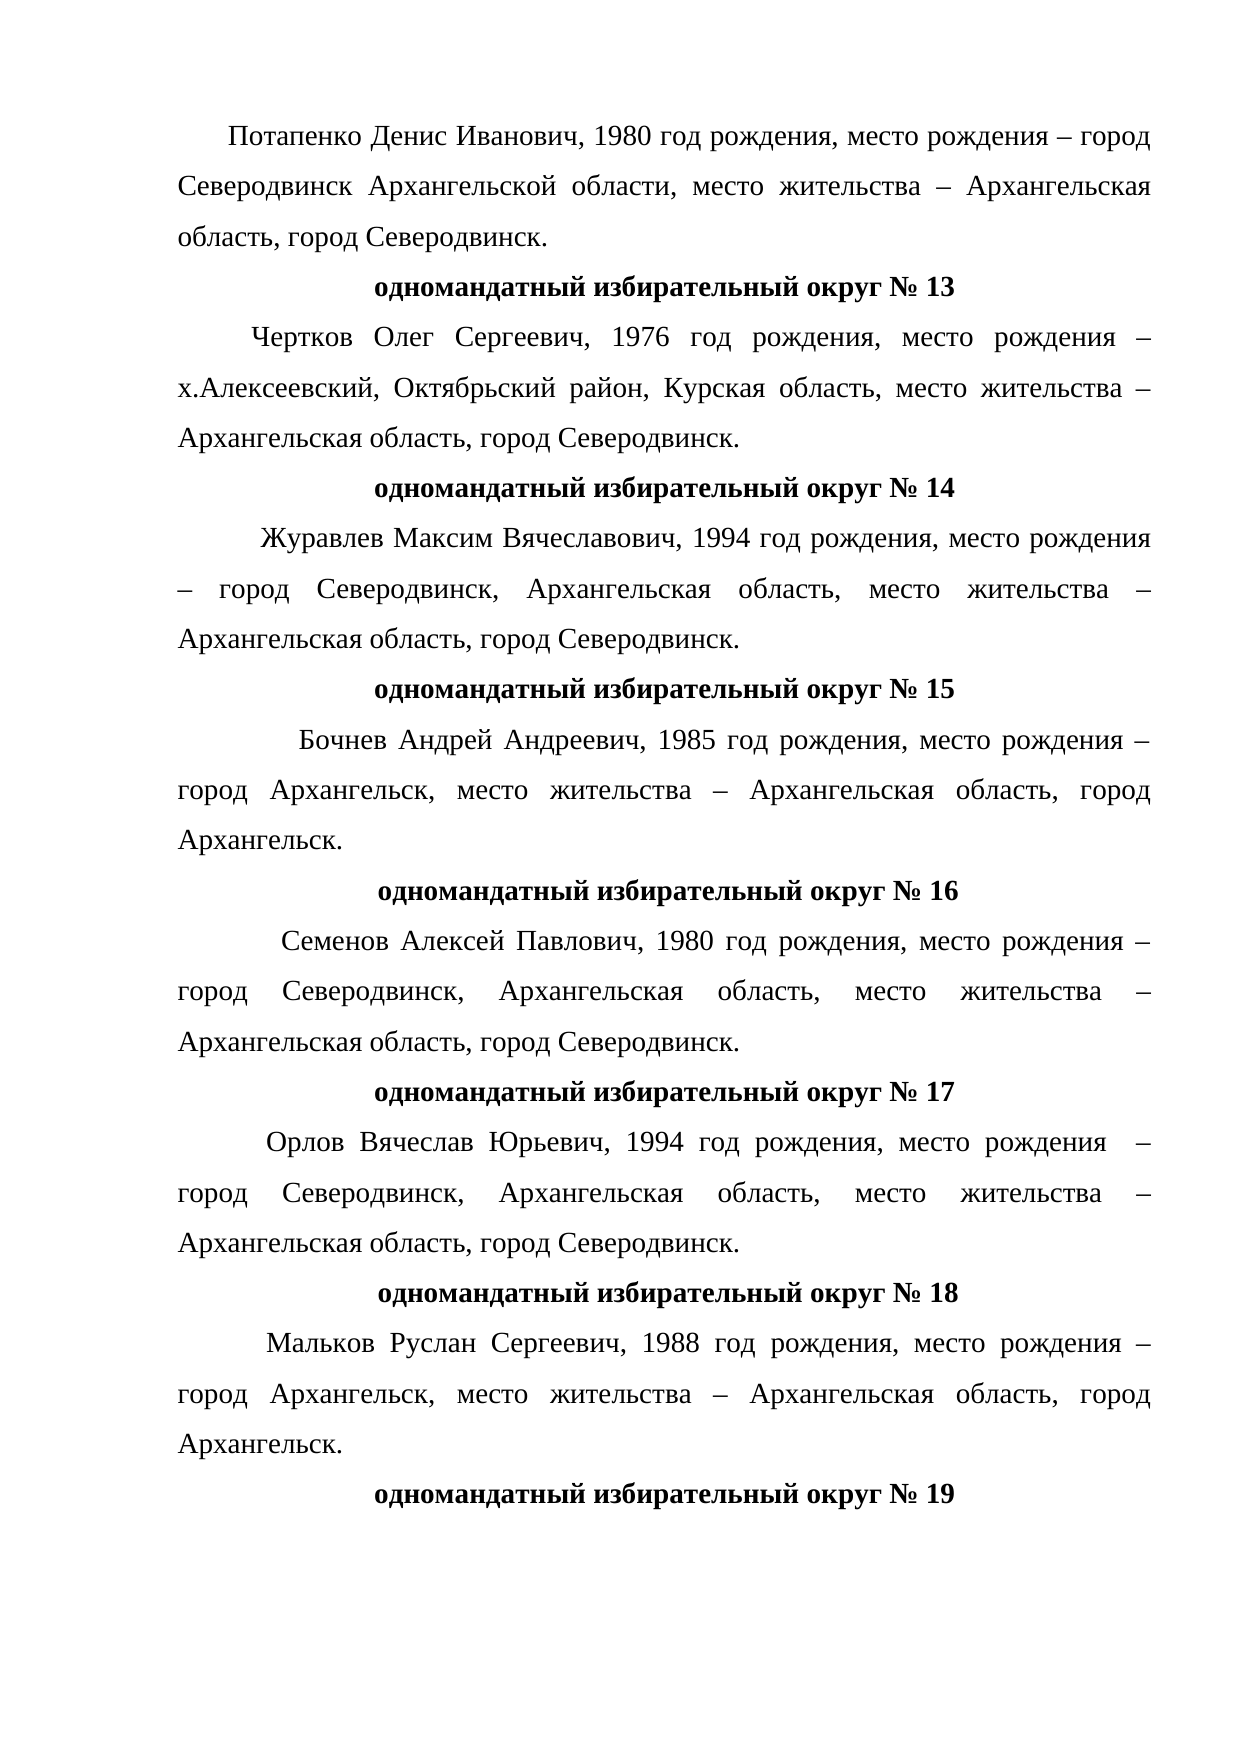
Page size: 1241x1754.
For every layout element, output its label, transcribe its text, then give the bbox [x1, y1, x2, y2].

text одномандатный избирательный округ № 13 [177, 269, 1152, 303]
text Орлов Вячеслав Юрьевич, 1994 год рождения, место рождения – город Северодвинск, Архангельская область, место жительства – Архангельская область, город Северодвинск. [177, 1124, 1152, 1258]
text одномандатный избирательный округ № 19 [177, 1477, 1152, 1510]
text одномандатный избирательный округ № 16 [177, 873, 1152, 906]
text Чертков Олег Сергеевич, 1976 год рождения, место рождения –х.Алексеевский, Октябрьский район, Курская область, место жительства – Архангельская область, город Северодвинск. [177, 319, 1152, 453]
text Журавлев Максим Вячеславович, 1994 год рождения, место рождения – город Северодвинск, Архангельская область, место жительства – Архангельская область, город Северодвинск. [177, 521, 1152, 655]
text Бочнев Андрей Андреевич, 1985 год рождения, место рождения – город Архангельск, место жительства – Архангельская область, город Архангельск. [177, 722, 1152, 856]
text Потапенко Денис Иванович, 1980 год рождения, место рождения – город Северодвинск Архангельской области, место жительства – Архангельская область, город Северодвинск. [177, 118, 1152, 252]
text одномандатный избирательный округ № 18 [177, 1275, 1152, 1309]
text одномандатный избирательный округ № 17 [177, 1074, 1152, 1108]
text Мальков Руслан Сергеевич, 1988 год рождения, место рождения – город Архангельск, место жительства – Архангельская область, город Архангельск. [177, 1326, 1152, 1460]
text Семенов Алексей Павлович, 1980 год рождения, место рождения – город Северодвинск, Архангельская область, место жительства – Архангельская область, город Северодвинск. [177, 923, 1152, 1057]
text одномандатный избирательный округ № 15 [177, 672, 1152, 705]
text одномандатный избирательный округ № 14 [177, 470, 1152, 504]
